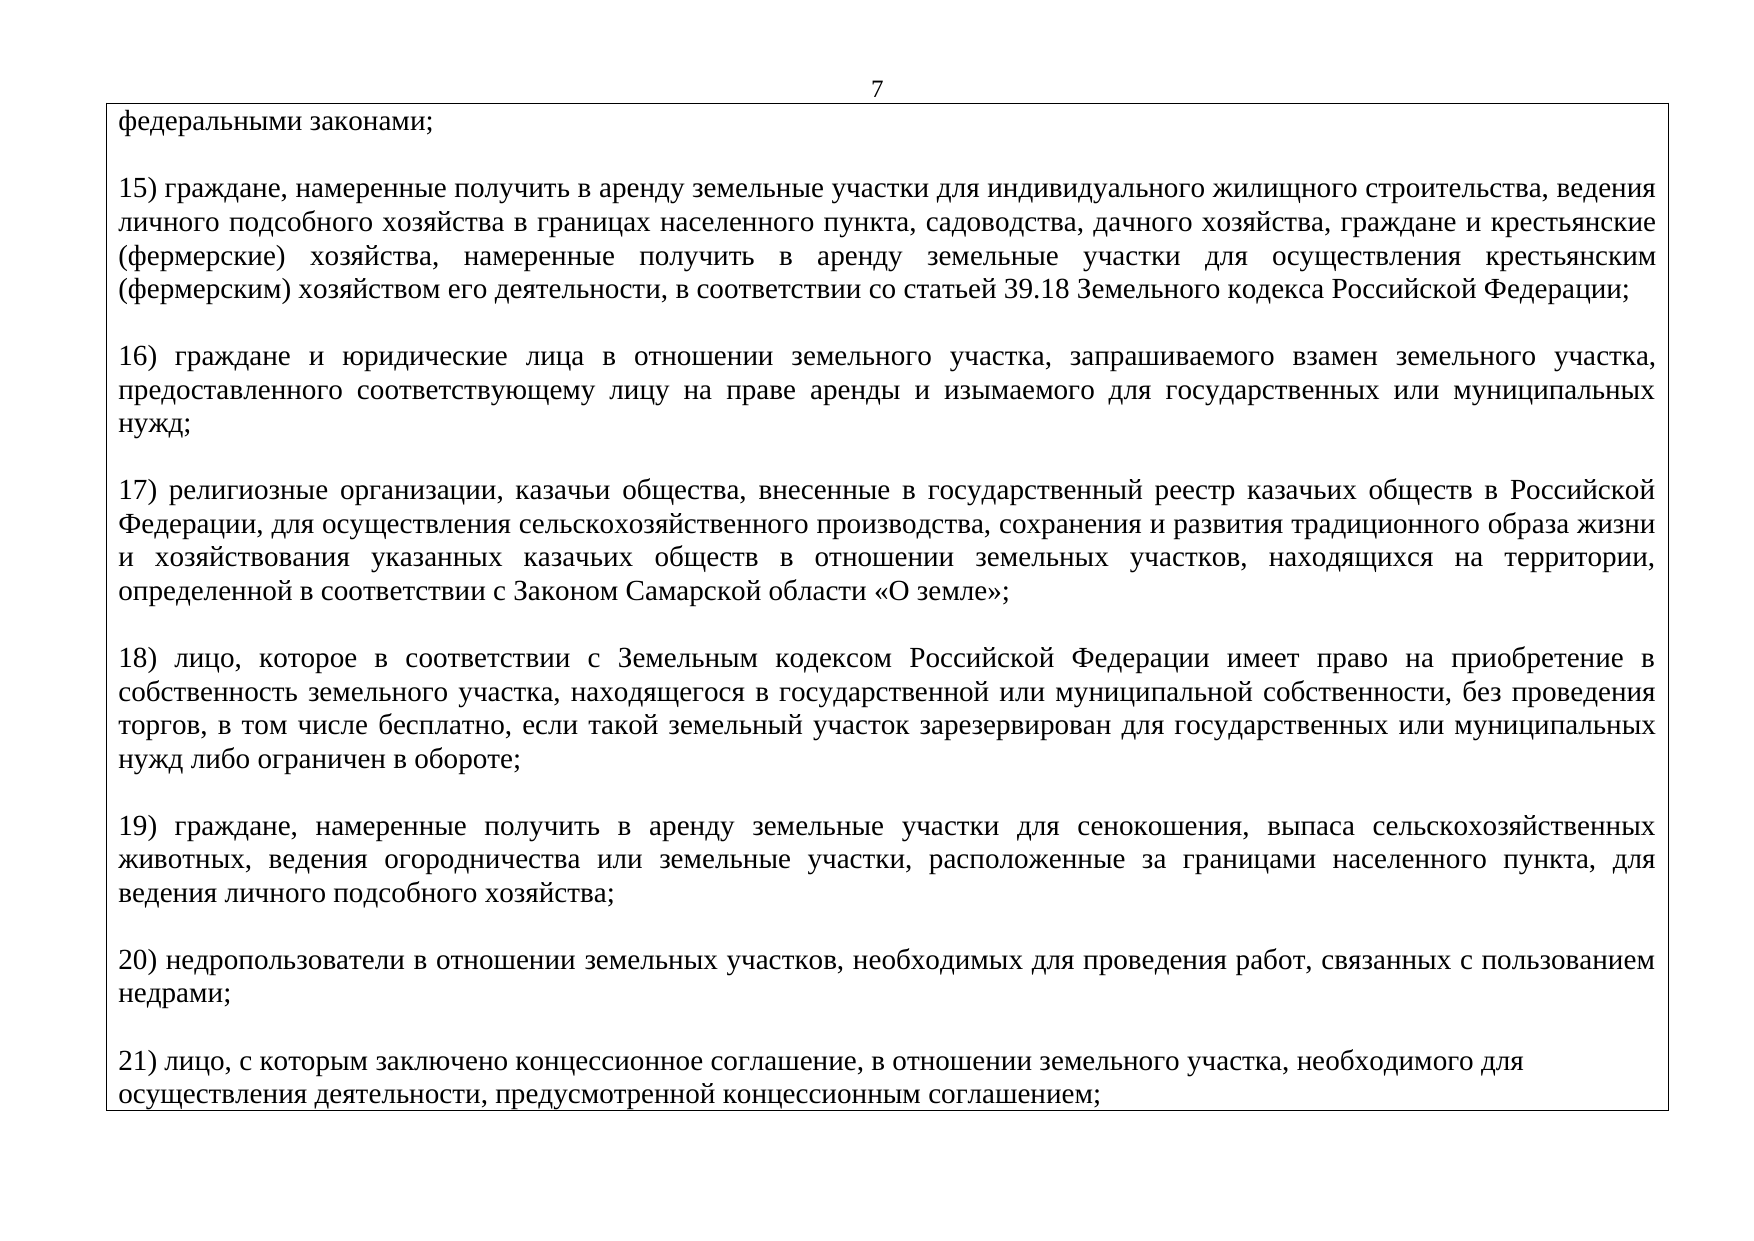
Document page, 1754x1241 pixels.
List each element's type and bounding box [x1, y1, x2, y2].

table_cell [107, 104, 1668, 1110]
